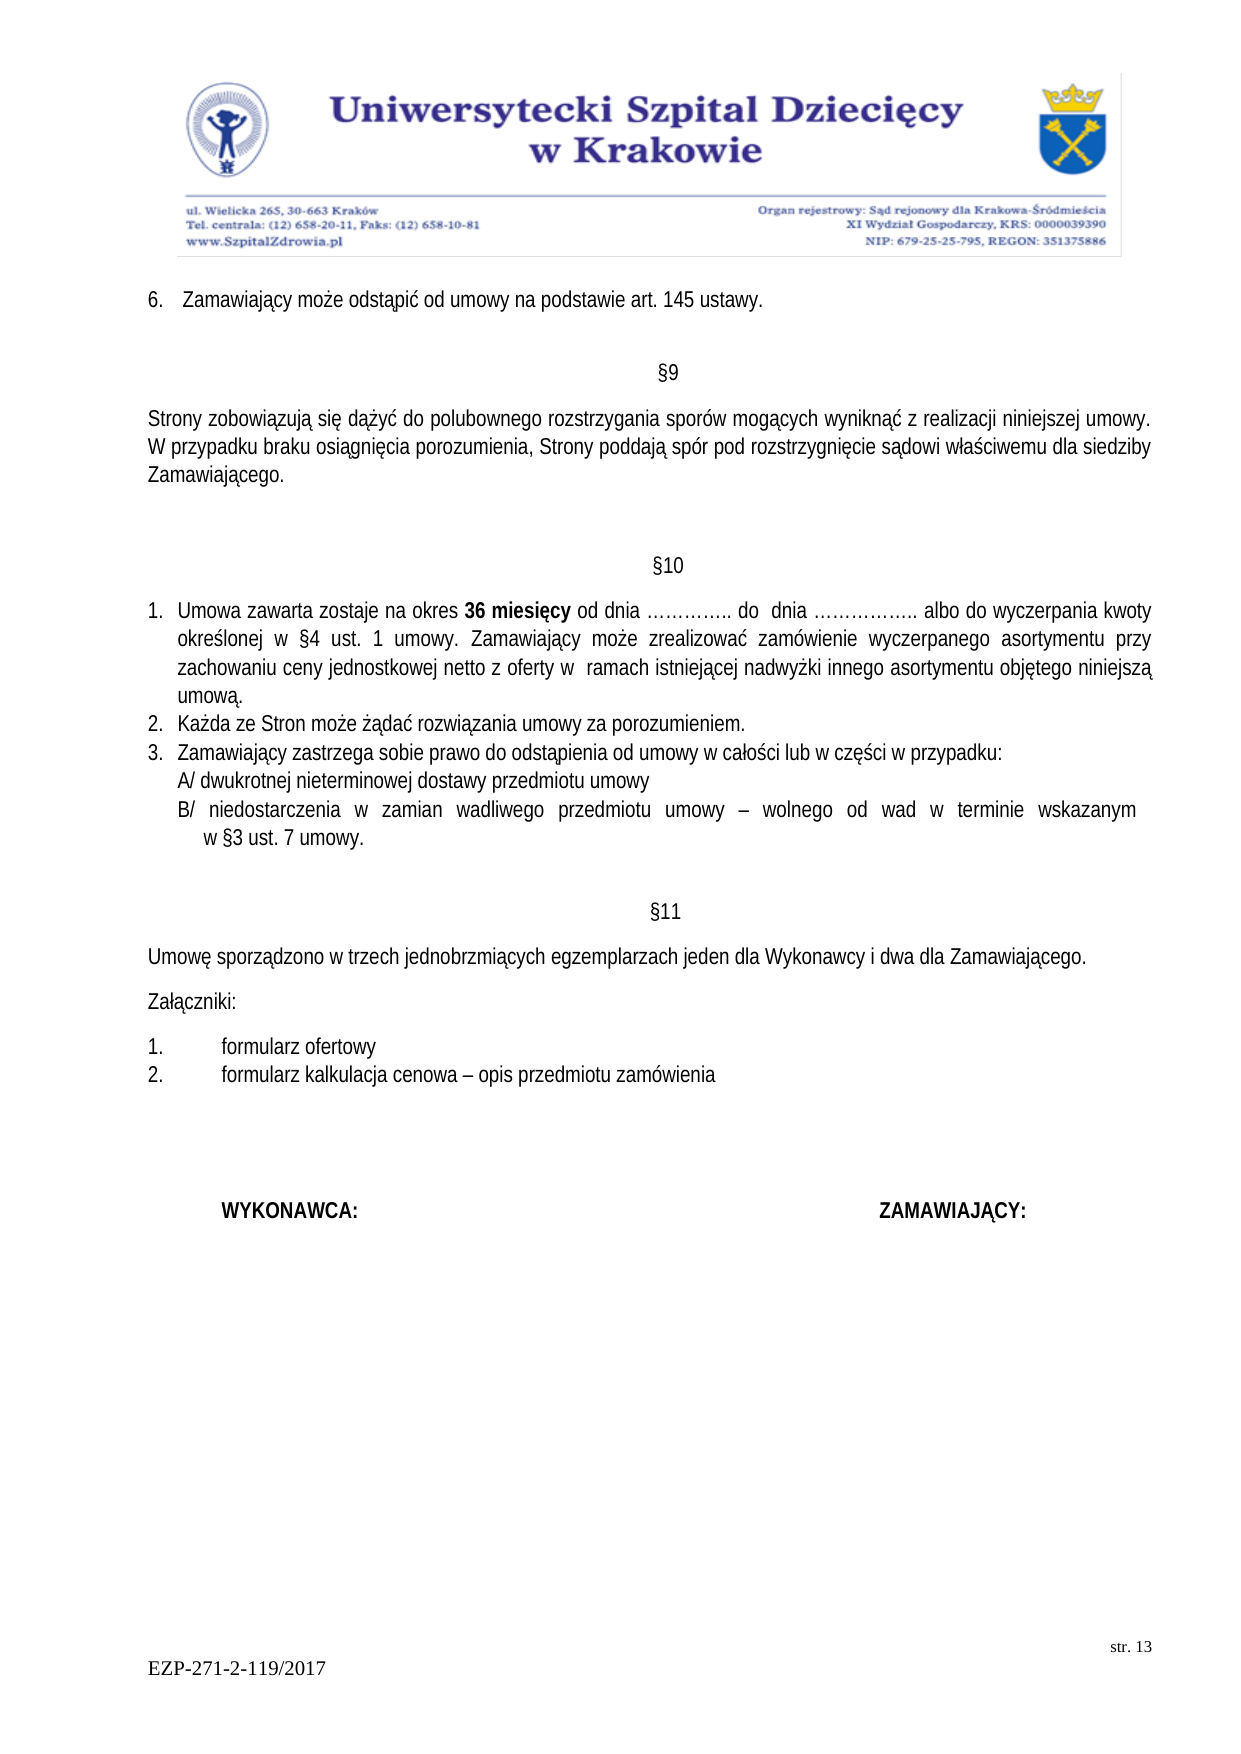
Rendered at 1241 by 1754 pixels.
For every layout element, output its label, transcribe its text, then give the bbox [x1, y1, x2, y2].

list B/ niedostarczenia w zamian wadliwego przedmiotu umowy – wolnego od wad w terminie wskazanym w §3 ust. 7 umowy. [177, 796, 1152, 851]
text §10 [148, 552, 1152, 578]
text 1. formularz ofertowy 2. formularz kalkulacja cenowa – opis przedmiotu zamówienia [148, 1033, 1152, 1088]
text §11 [148, 898, 1152, 924]
text Strony zobowiązują się dążyć do polubownego rozstrzygania sporów mogących wyniknąć z realizacji niniejszej umowy. W przypadku braku osiągnięcia porozumienia, Strony poddają spór pod rozstrzygnięcie sądowi właściwemu dla siedziby Zamawiającego. [148, 404, 1152, 488]
list Zamawiający może odstąpić od umowy na podstawie art. 145 ustawy. [148, 286, 1152, 312]
list Umowa zawarta zostaje na okres 36 miesięcy od dnia ………….. do dnia …………….. albo do wyczerpania kwoty określonej w §4 ust. 1 umowy. Zamawiający może zrealizować zamówienie wyczerpanego asortymentu przy zachowaniu ceny jednostkowej netto z oferty w ramach istniejącej nadwyżki innego asortymentu objętego niniejszą umową. [148, 597, 1152, 708]
text Umowę sporządzono w trzech jednobrzmiących egzemplarzach jeden dla Wykonawcy i dwa dla Zamawiającego. [148, 943, 1152, 969]
list A/ dwukrotnej nieterminowej dostawy przedmiotu umowy [177, 767, 1152, 794]
list Każda ze Stron może żądać rozwiązania umowy za porozumieniem. [148, 710, 1152, 737]
text §9 [148, 359, 1152, 386]
text Załączniki: [148, 988, 1152, 1014]
text WYKONAWCA: ZAMAWIAJĄCY: [148, 1197, 1152, 1223]
picture [177, 73, 1123, 258]
list Zamawiający zastrzega sobie prawo do odstąpienia od umowy w całości lub w części w przypadku: [148, 739, 1152, 765]
